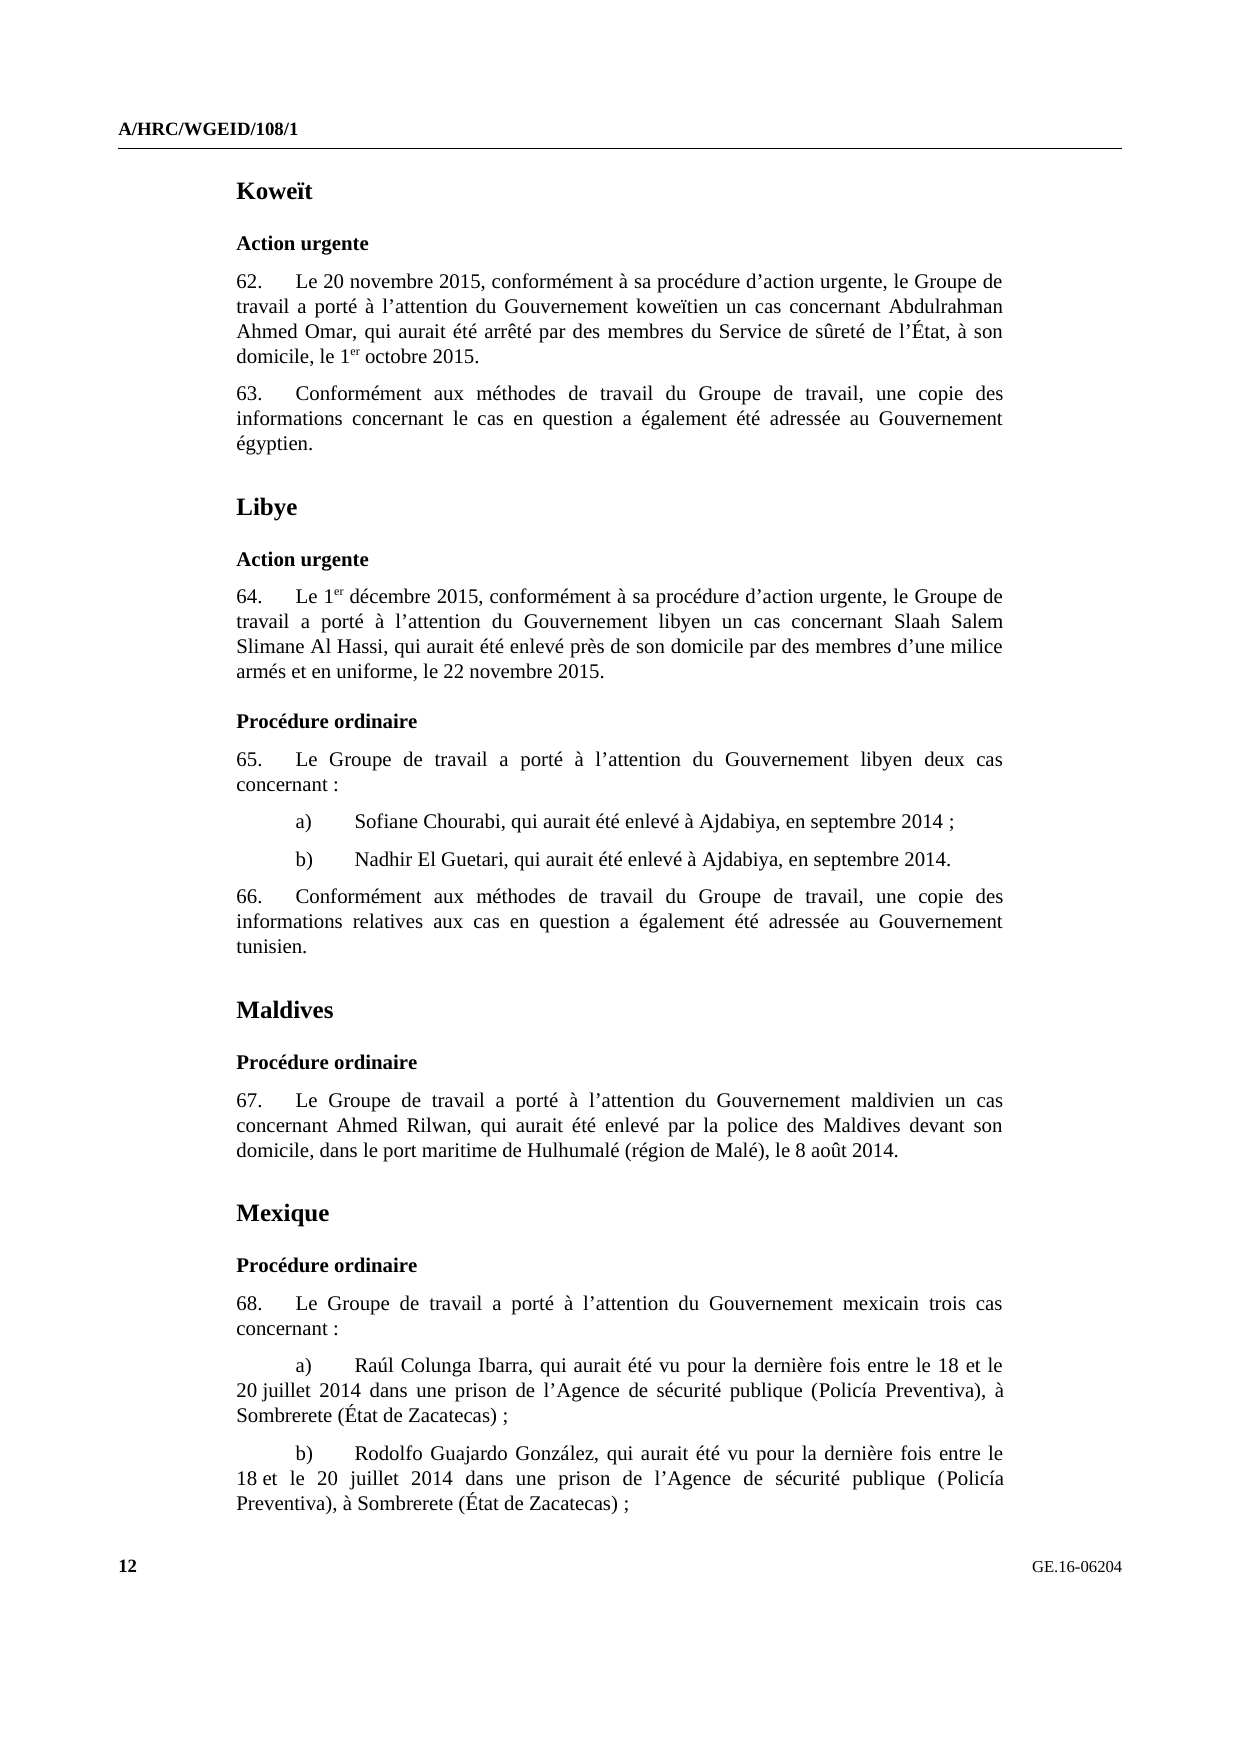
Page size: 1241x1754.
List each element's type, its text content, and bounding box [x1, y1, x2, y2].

text Conformément aux méthodes de travail du Groupe de travail, une copie des informations relatives aux cas en question a également été adressée au Gouvernement tunisien. [236, 883, 1004, 958]
text a) Raúl Colunga Ibarra, qui aurait été vu pour la dernière fois entre le 18 et le 20 juillet 2014 dans une prison de l’Agence de sécurité publique (Policía Preventiva), à Sombrerete (État de Zacatecas) ; [236, 1352, 1004, 1427]
text Le 20 novembre 2015, conformément à sa procédure d’action urgente, le Groupe de travail a porté à l’attention du Gouvernement koweïtien un cas concernant Abdulrahman Ahmed Omar, qui aurait été arrêté par des membres du Service de sûreté de l’État, à son domicile, le 1er octobre 2015. [236, 268, 1004, 368]
text Conformément aux méthodes de travail du Groupe de travail, une copie des informations concernant le cas en question a également été adressée au Gouvernement égyptien. [236, 380, 1004, 455]
text Libye [118, 493, 1004, 521]
text Action urgente [118, 230, 1004, 255]
text a) Sofiane Chourabi, qui aurait été enlevé à Ajdabiya, en septembre 2014 ; [236, 808, 1004, 833]
text Action urgente [118, 546, 1004, 571]
text Mexique [118, 1199, 1004, 1227]
text Maldives [118, 996, 1004, 1024]
text Le Groupe de travail a porté à l’attention du Gouvernement libyen deux cas concernant : [236, 746, 1004, 796]
text Le Groupe de travail a porté à l’attention du Gouvernement mexicain trois cas concernant : [236, 1290, 1004, 1340]
text b) Rodolfo Guajardo González, qui aurait été vu pour la dernière fois entre le 18 et le 20 juillet 2014 dans une prison de l’Agence de sécurité publique (Policía Preventiva), à Sombrerete (État de Zacatecas) ; [236, 1440, 1004, 1515]
text Procédure ordinaire [118, 708, 1004, 733]
text Le 1er décembre 2015, conformément à sa procédure d’action urgente, le Groupe de travail a porté à l’attention du Gouvernement libyen un cas concernant Slaah Salem Slimane Al Hassi, qui aurait été enlevé près de son domicile par des membres d’une milice armés et en uniforme, le 22 novembre 2015. [236, 583, 1004, 683]
text Koweït [118, 177, 1004, 205]
text Procédure ordinaire [118, 1049, 1004, 1074]
text Procédure ordinaire [118, 1252, 1004, 1277]
text b) Nadhir El Guetari, qui aurait été enlevé à Ajdabiya, en septembre 2014. [236, 846, 1004, 871]
text Le Groupe de travail a porté à l’attention du Gouvernement maldivien un cas concernant Ahmed Rilwan, qui aurait été enlevé par la police des Maldives devant son domicile, dans le port maritime de Hulhumalé (région de Malé), le 8 août 2014. [236, 1087, 1004, 1162]
